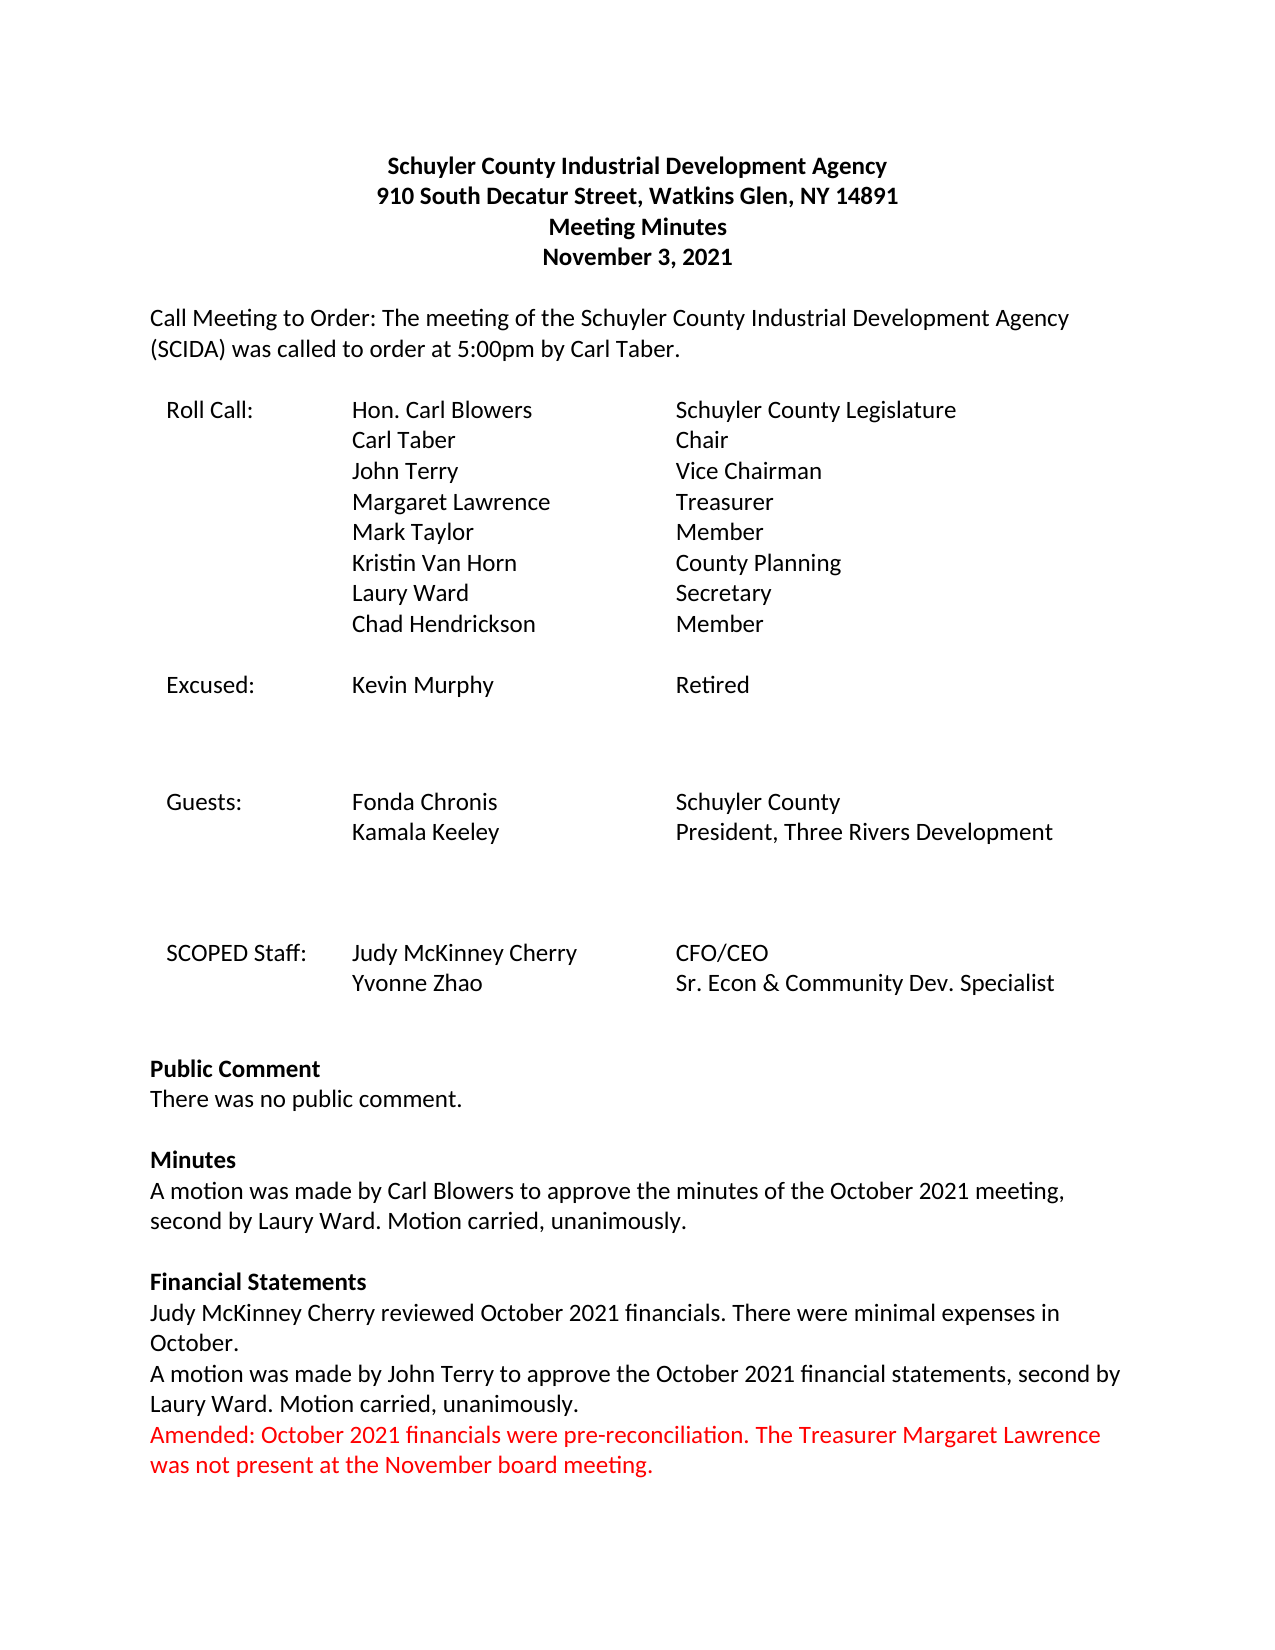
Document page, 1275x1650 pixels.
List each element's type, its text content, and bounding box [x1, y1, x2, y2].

table_cell CFO/CEO Sr. Econ & Community Dev. Specialist [676, 937, 1088, 1022]
table_cell Judy McKinney Cherry Yvonne Zhao [352, 937, 676, 1022]
text A motion was made by Carl Blowers to approve the minutes of the October 2021 meeting, second by Laury Ward. Motion carried, unanimously. [150, 1175, 1125, 1236]
text Financial Statements [150, 1266, 1125, 1297]
table_cell Fonda Chronis Kamala Keeley [352, 786, 676, 937]
text Minutes [150, 1144, 1125, 1175]
text Public Comment [150, 1053, 1125, 1083]
table_cell Schuyler County President, Three Rivers Development [676, 786, 1088, 937]
text There was no public comment. [150, 1083, 1125, 1114]
table_header Hon. Carl Blowers Carl Taber John Terry Margaret Lawrence Mark Taylor Kristin Van Horn Laury Ward Chad Hendrickson [352, 394, 676, 669]
text Schuyler County Industrial Development Agency [150, 150, 1125, 181]
table_header Roll Call: [166, 394, 352, 669]
table_cell Excused: [166, 669, 352, 786]
table_cell SCOPED Staff: [166, 937, 352, 1022]
text Amended: October 2021 financials were pre-reconciliation. The Treasurer Margaret Lawrence was not present at the November board meeting. [150, 1419, 1125, 1480]
table_cell Kevin Murphy [352, 669, 676, 786]
table_cell Retired [676, 669, 1088, 786]
text Judy McKinney Cherry reviewed October 2021 financials. There were minimal expenses in October. [150, 1297, 1125, 1358]
text Call Meeting to Order: The meeting of the Schuyler County Industrial Development Agency (SCIDA) was called to order at 5:00pm by Carl Taber. [150, 303, 1125, 364]
table_cell Guests: [166, 786, 352, 937]
text Meeting Minutes [150, 211, 1125, 242]
table_header Schuyler County Legislature Chair Vice Chairman Treasurer Member County Planning Secretary Member [676, 394, 1088, 669]
text A motion was made by John Terry to approve the October 2021 financial statements, second by Laury Ward. Motion carried, unanimously. [150, 1358, 1125, 1419]
text November 3, 2021 [150, 242, 1125, 272]
text 910 South Decatur Street, Watkins Glen, NY 14891 [150, 181, 1125, 211]
